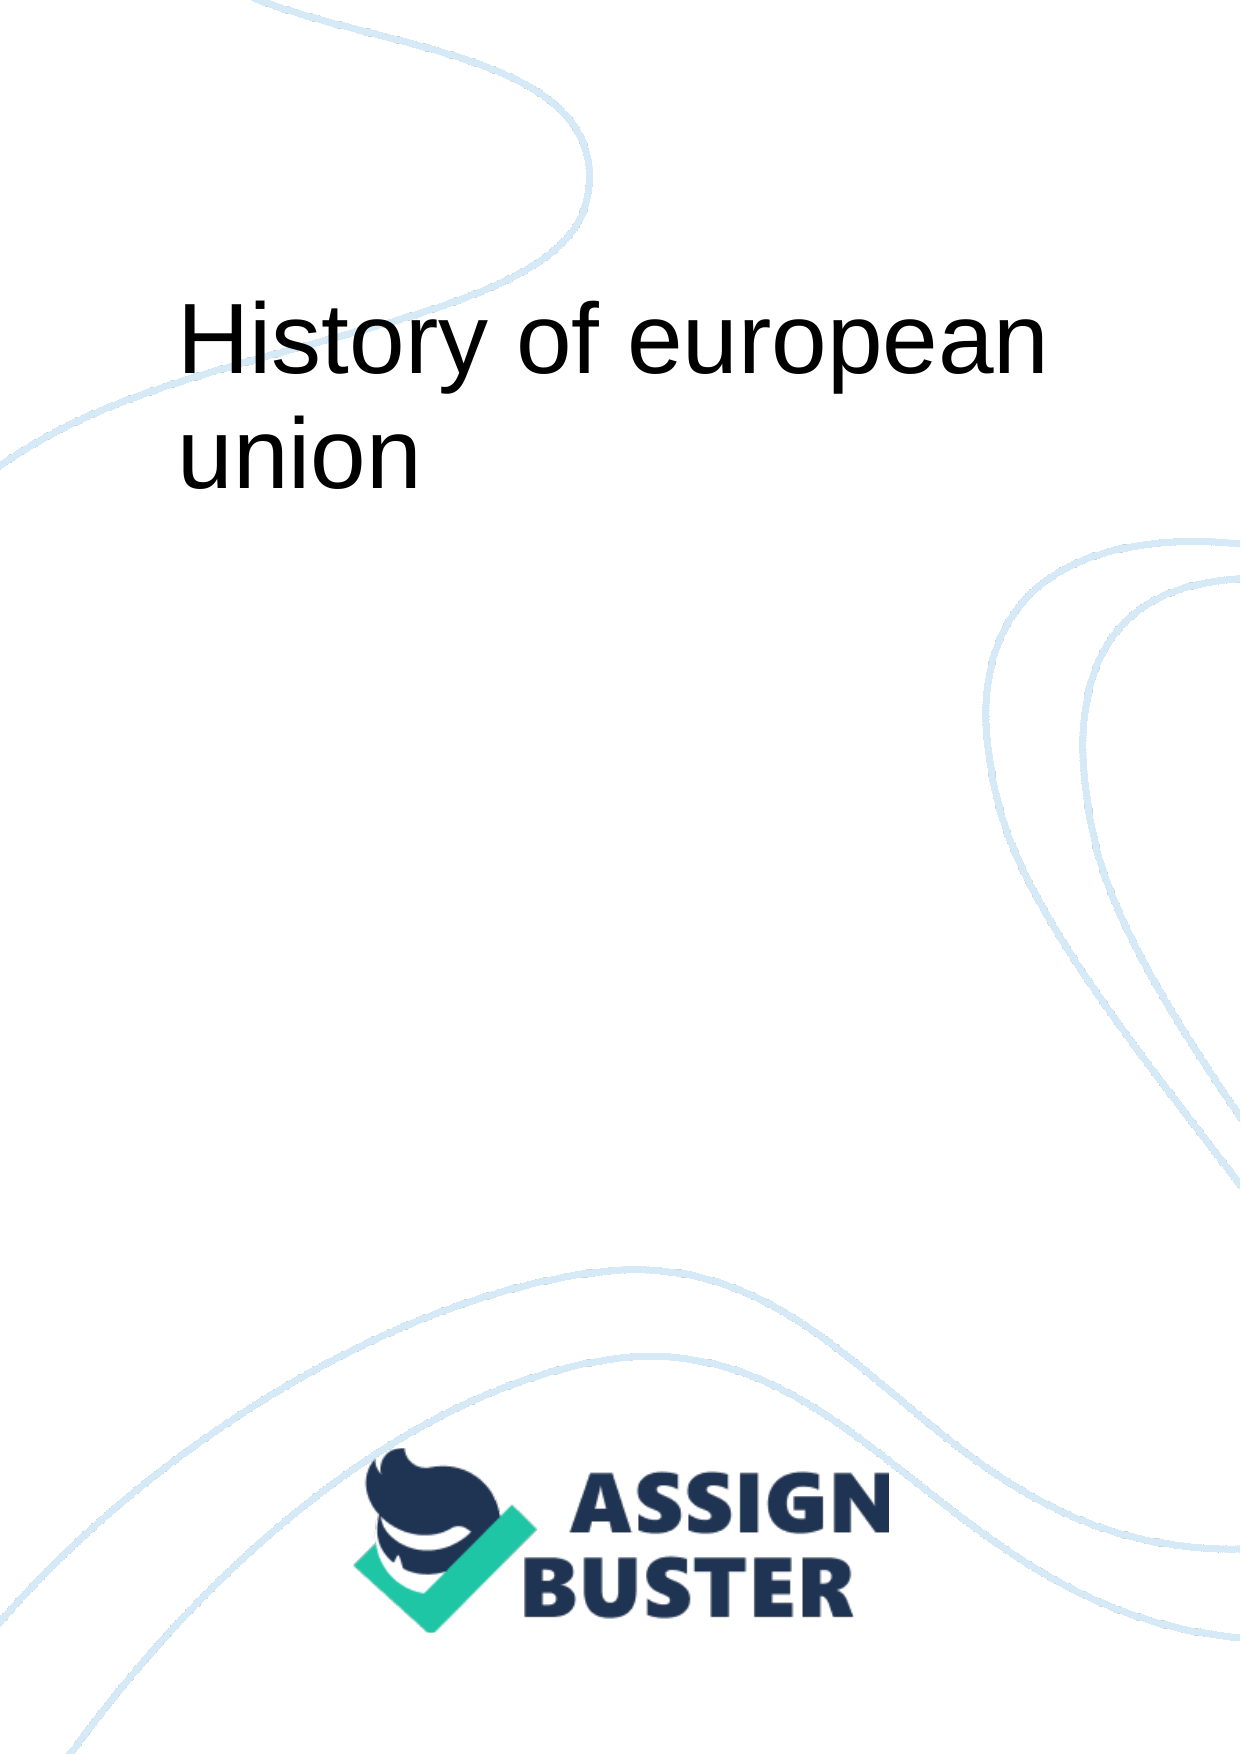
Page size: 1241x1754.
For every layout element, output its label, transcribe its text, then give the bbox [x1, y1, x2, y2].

picture [0, 0, 1241, 1754]
subtitle History of european union [177, 279, 1152, 509]
